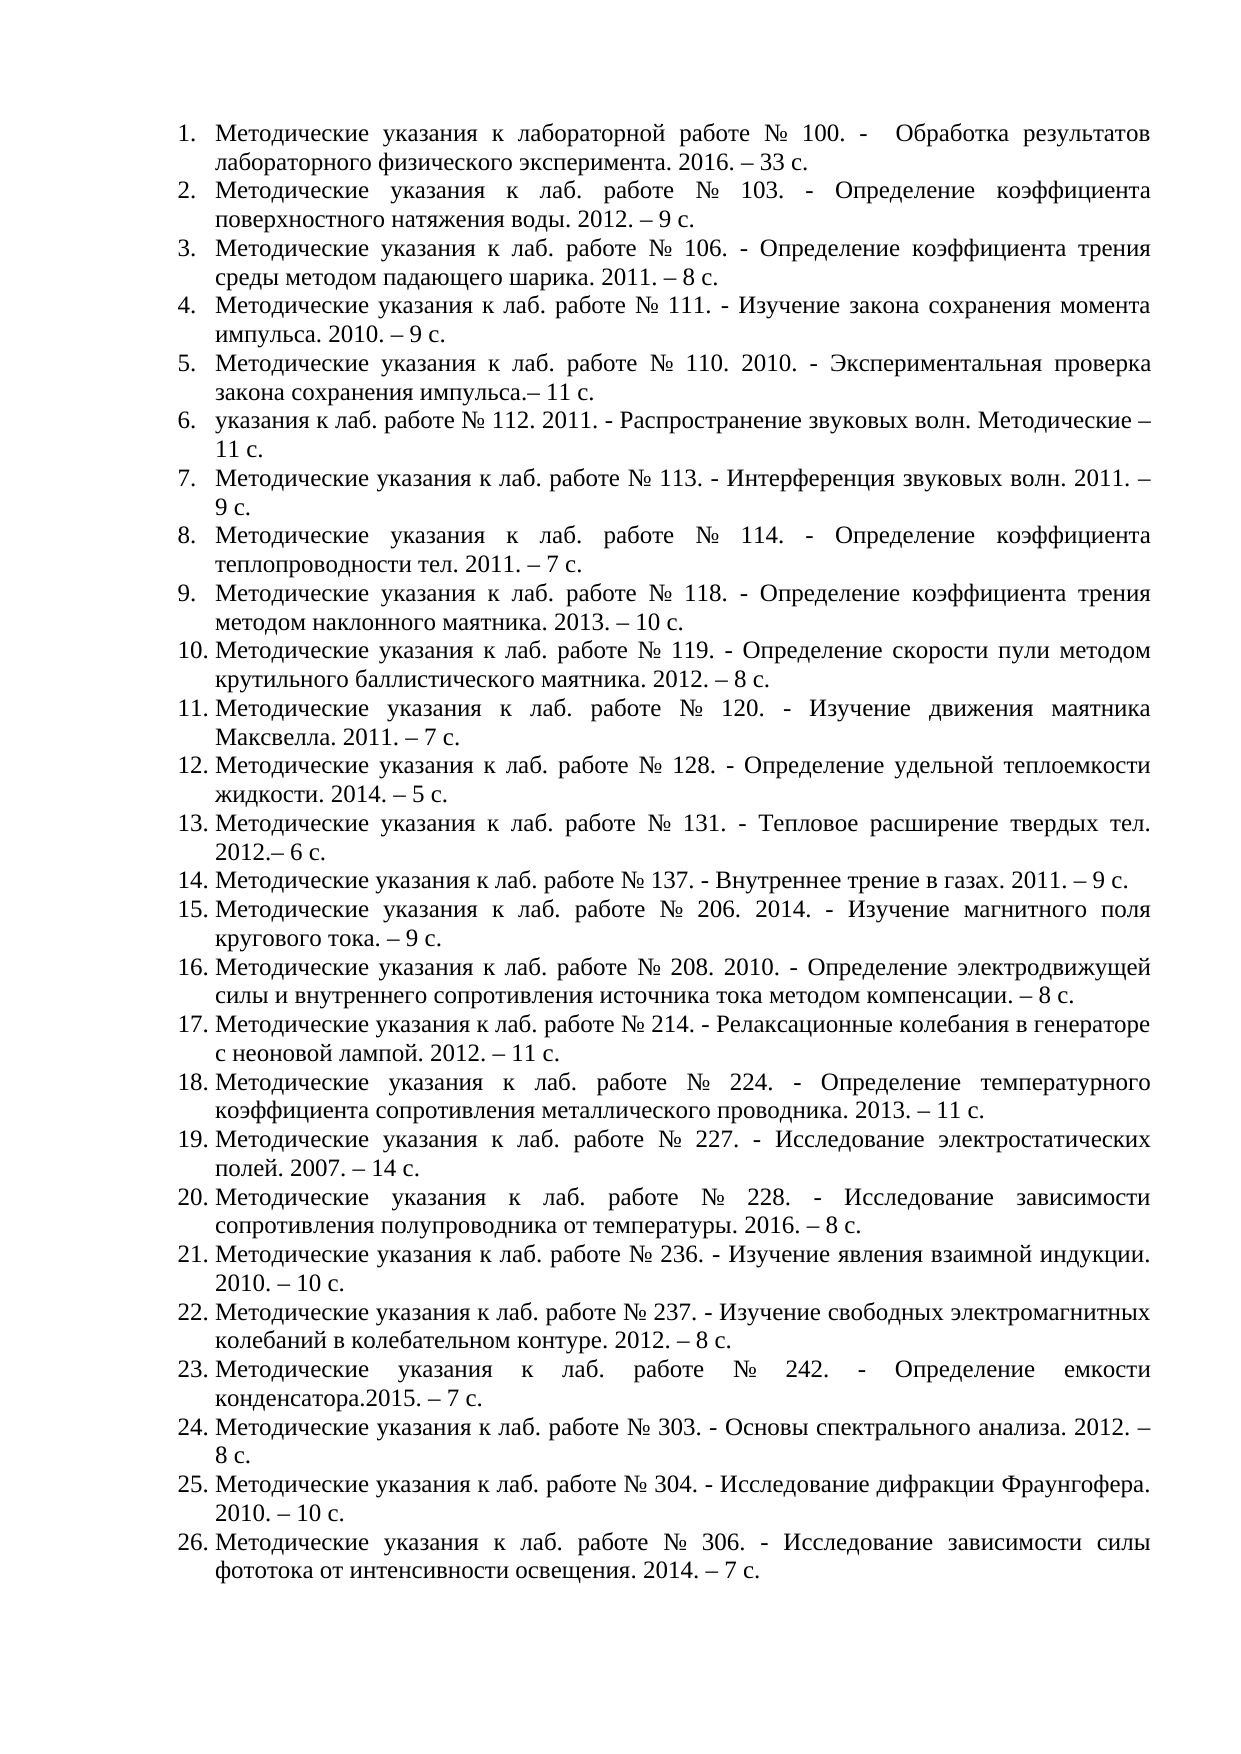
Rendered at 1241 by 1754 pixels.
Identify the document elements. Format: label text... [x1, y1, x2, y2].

list Методические указания к лаб. работе № 236. - Изучение явления взаимной индукции. 2010. – 10 с. [177, 1239, 1152, 1297]
list указания к лаб. работе № 112. 2011. - Распространение звуковых волн. Методические – 11 с. [177, 406, 1152, 463]
list Методические указания к лаб. работе № 206. 2014. - Изучение магнитного поля кругового тока. – 9 с. [177, 894, 1152, 952]
list Методические указания к лаб. работе № 114. - Определение коэффициента теплопроводности тел. 2011. – 7 с. [177, 521, 1152, 578]
list Методические указания к лаб. работе № 304. - Исследование дифракции Фраунгофера. 2010. – 10 с. [177, 1469, 1152, 1527]
list Методические указания к лаб. работе № 118. - Определение коэффициента трения методом наклонного маятника. 2013. – 10 с. [177, 578, 1152, 636]
list Методические указания к лаб. работе № 224. - Определение температурного коэффициента сопротивления металлического проводника. 2013. – 11 с. [177, 1067, 1152, 1124]
list Методические указания к лаб. работе № 306. - Исследование зависимости силы фототока от интенсивности освещения. 2014. – 7 с. [177, 1527, 1152, 1584]
list Методические указания к лаб. работе № 214. - Релаксационные колебания в генераторе с неоновой лампой. 2012. – 11 с. [177, 1009, 1152, 1067]
list Методические указания к лаб. работе № 111. - Изучение закона сохранения момента импульса. 2010. – 9 с. [177, 291, 1152, 348]
list Методические указания к лаб. работе № 110. 2010. - Экспериментальная проверка закона сохранения импульса.– 11 с. [177, 348, 1152, 406]
list Методические указания к лаб. работе № 227. - Исследование электростатических полей. 2007. – 14 с. [177, 1124, 1152, 1182]
list Методические указания к лабораторной работе № 100. - Обработка результатов лабораторного физического эксперимента. 2016. – 33 с. [177, 118, 1152, 176]
list Методические указания к лаб. работе № 113. - Интерференция звуковых волн. 2011. – 9 с. [177, 463, 1152, 521]
list Методические указания к лаб. работе № 228. - Исследование зависимости сопротивления полупроводника от температуры. 2016. – 8 с. [177, 1182, 1152, 1239]
list Методические указания к лаб. работе № 119. - Определение скорости пули методом крутильного баллистического маятника. 2012. – 8 с. [177, 636, 1152, 693]
list Методические указания к лаб. работе № 242. - Определение емкости конденсатора.2015. – 7 с. [177, 1354, 1152, 1412]
list Методические указания к лаб. работе № 303. - Основы спектрального анализа. 2012. – 8 с. [177, 1412, 1152, 1469]
list Методические указания к лаб. работе № 106. - Определение коэффициента трения среды методом падающего шарика. 2011. – 8 с. [177, 233, 1152, 291]
list Методические указания к лаб. работе № 237. - Изучение свободных электромагнитных колебаний в колебательном контуре. 2012. – 8 с. [177, 1297, 1152, 1354]
list Методические указания к лаб. работе № 137. - Внутреннее трение в газах. 2011. – 9 с. [177, 866, 1152, 894]
list Методические указания к лаб. работе № 208. 2010. - Определение электродвижущей силы и внутреннего сопротивления источника тока методом компенсации. – 8 с. [177, 952, 1152, 1009]
list Методические указания к лаб. работе № 103. - Определение коэффициента поверхностного натяжения воды. 2012. – 9 с. [177, 176, 1152, 233]
list Методические указания к лаб. работе № 128. - Определение удельной теплоемкости жидкости. 2014. – 5 с. [177, 751, 1152, 808]
list Методические указания к лаб. работе № 131. - Тепловое расширение твердых тел. 2012.– 6 с. [177, 808, 1152, 866]
list Методические указания к лаб. работе № 120. - Изучение движения маятника Максвелла. 2011. – 7 с. [177, 693, 1152, 751]
